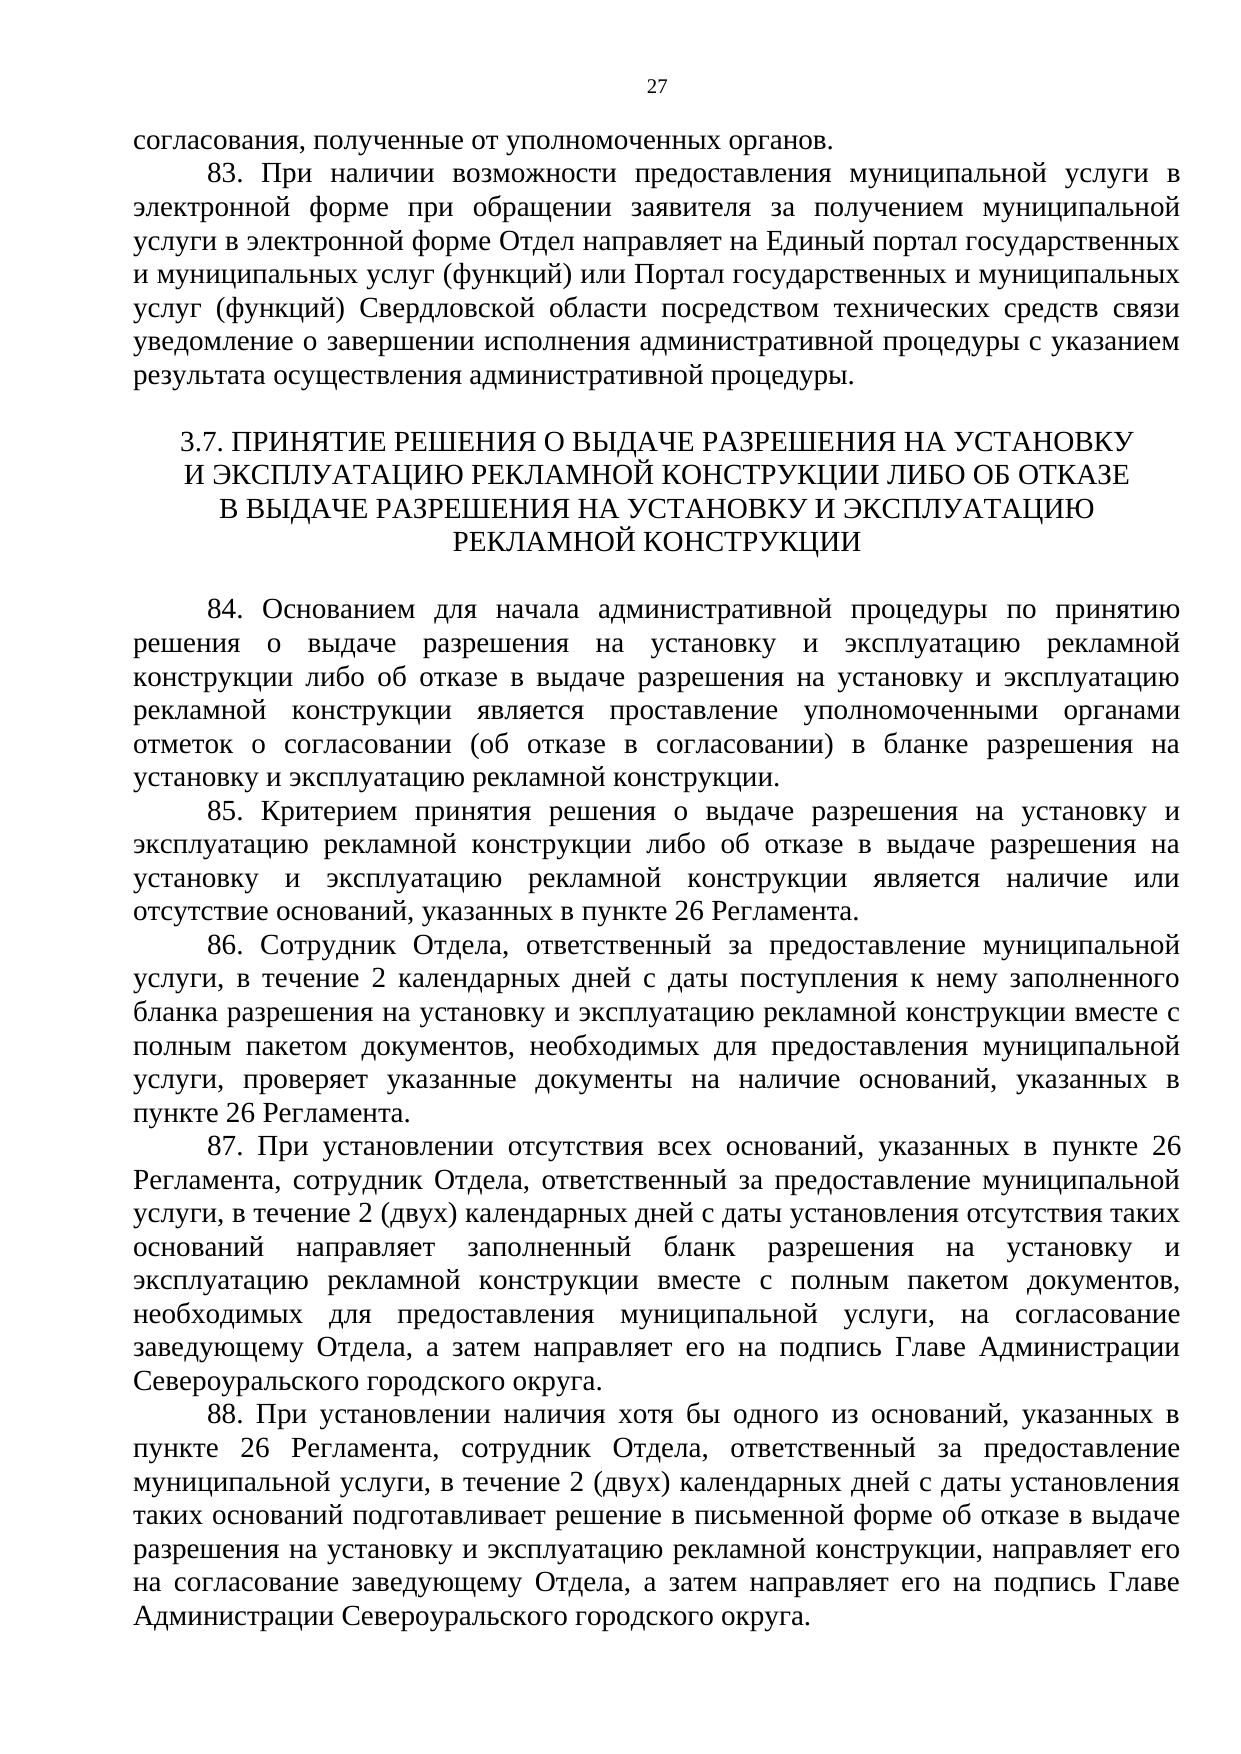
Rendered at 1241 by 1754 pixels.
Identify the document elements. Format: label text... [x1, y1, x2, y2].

text И ЭКСПЛУАТАЦИЮ РЕКЛАМНОЙ КОНСТРУКЦИИ ЛИБО ОБ ОТКАЗЕ [133, 457, 1181, 491]
text 87. При установлении отсутствия всех оснований, указанных в пункте 26 Регламента, сотрудник Отдела, ответственный за предоставление муниципальной услуги, в течение 2 (двух) календарных дней с даты установления отсутствия таких оснований направляет заполненный бланк разрешения на установку и эксплуатацию рекламной конструкции вместе с полным пакетом документов, необходимых для предоставления муниципальной услуги, на согласование заведующему Отдела, а затем направляет его на подпись Главе Администрации Североуральского городского округа. [133, 1128, 1181, 1397]
text В ВЫДАЧЕ РАЗРЕШЕНИЯ НА УСТАНОВКУ И ЭКСПЛУАТАЦИЮ [133, 491, 1181, 524]
text 88. При установлении наличия хотя бы одного из оснований, указанных в пункте 26 Регламента, сотрудник Отдела, ответственный за предоставление муниципальной услуги, в течение 2 (двух) календарных дней с даты установления таких оснований подготавливает решение в письменной форме об отказе в выдаче разрешения на установку и эксплуатацию рекламной конструкции, направляет его на согласование заведующему Отдела, а затем направляет его на подпись Главе Администрации Североуральского городского округа. [133, 1397, 1181, 1631]
text 86. Сотрудник Отдела, ответственный за предоставление муниципальной услуги, в течение 2 календарных дней с даты поступления к нему заполненного бланка разрешения на установку и эксплуатацию рекламной конструкции вместе с полным пакетом документов, необходимых для предоставления муниципальной услуги, проверяет указанные документы на наличие оснований, указанных в пункте 26 Регламента. [133, 927, 1181, 1128]
text РЕКЛАМНОЙ КОНСТРУКЦИИ [133, 524, 1181, 558]
text 83. При наличии возможности предоставления муниципальной услуги в электронной форме при обращении заявителя за получением муниципальной услуги в электронной форме Отдел направляет на Единый портал государственных и муниципальных услуг (функций) или Портал государственных и муниципальных услуг (функций) Свердловской области посредством технических средств связи уведомление о завершении исполнения административной процедуры с указанием результата осуществления административной процедуры. [133, 156, 1181, 390]
text 84. Основанием для начала административной процедуры по принятию решения о выдаче разрешения на установку и эксплуатацию рекламной конструкции либо об отказе в выдаче разрешения на установку и эксплуатацию рекламной конструкции является проставление уполномоченными органами отметок о согласовании (об отказе в согласовании) в бланке разрешения на установку и эксплуатацию рекламной конструкции. [133, 592, 1181, 793]
text 85. Критерием принятия решения о выдаче разрешения на установку и эксплуатацию рекламной конструкции либо об отказе в выдаче разрешения на установку и эксплуатацию рекламной конструкции является наличие или отсутствие оснований, указанных в пункте 26 Регламента. [133, 793, 1181, 927]
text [133, 122, 1181, 156]
text 3.7. ПРИНЯТИЕ РЕШЕНИЯ О ВЫДАЧЕ РАЗРЕШЕНИЯ НА УСТАНОВКУ [133, 424, 1181, 457]
